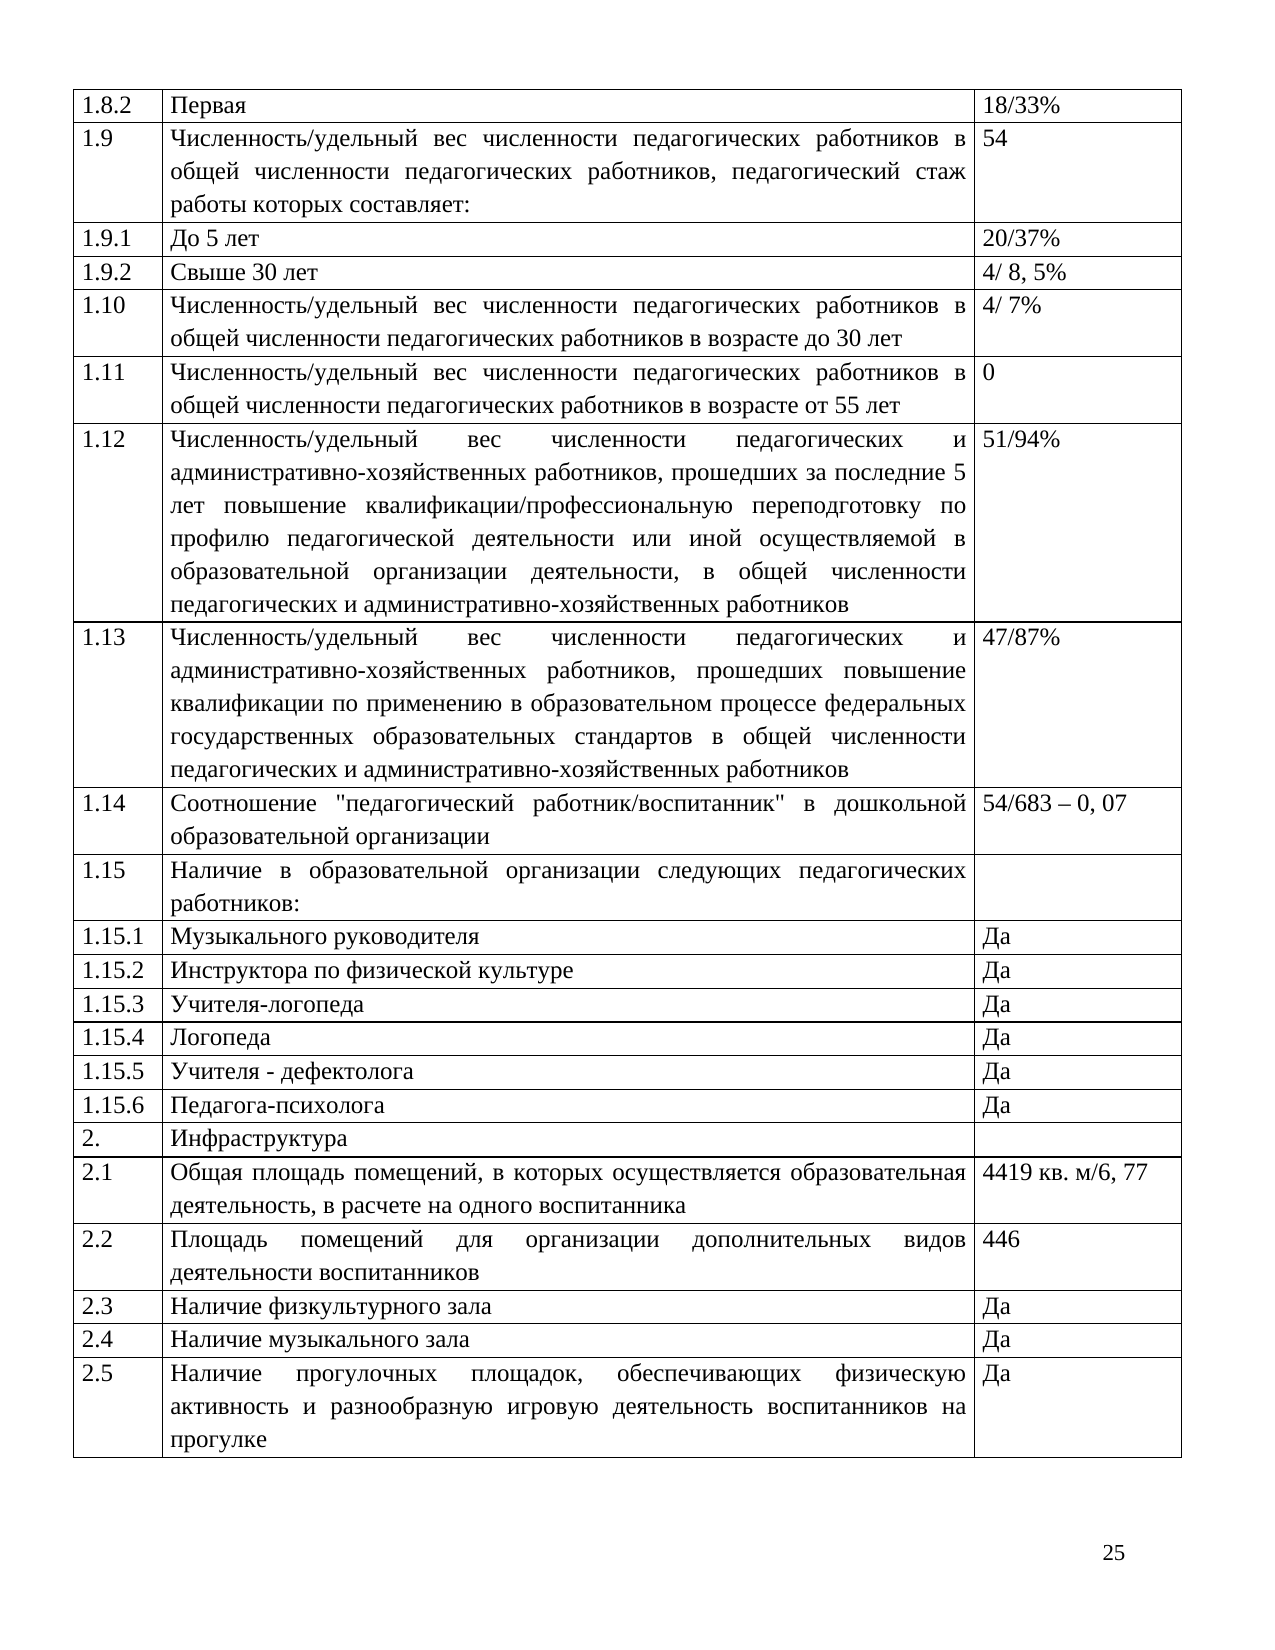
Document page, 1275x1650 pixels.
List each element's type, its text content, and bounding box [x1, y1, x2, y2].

table_cell 0 [975, 357, 1181, 423]
table_cell 1.15 [74, 855, 162, 920]
table_cell 1.13 [74, 623, 162, 787]
table_cell [975, 855, 1181, 920]
table_cell 47/87% [975, 623, 1181, 787]
table_cell 18/33% [975, 90, 1181, 122]
table_cell Логопеда [163, 1023, 974, 1055]
table_cell 1.15.4 [74, 1023, 162, 1055]
table_cell 4/ 7% [975, 290, 1181, 356]
table_cell 20/37% [975, 223, 1181, 256]
table_cell Да [975, 1023, 1181, 1055]
table_cell Наличие физкультурного зала [163, 1291, 974, 1323]
table_cell 446 [975, 1224, 1181, 1290]
table_cell Площадь помещений для организации дополнительных видов деятельности воспитанников [163, 1224, 974, 1290]
table_cell 2.2 [74, 1224, 162, 1290]
table_cell 1.15.1 [74, 921, 162, 954]
table_cell 4/ 8, 5% [975, 257, 1181, 289]
table_cell 1.15.6 [74, 1090, 162, 1122]
table_cell Да [975, 1090, 1181, 1122]
table_cell Свыше 30 лет [163, 257, 974, 289]
table_cell 4419 кв. м/6, 77 [975, 1158, 1181, 1223]
table_cell Численность/удельный вес численности педагогических работников в общей численности педагогических работников, педагогический стаж работы которых составляет: [163, 123, 974, 222]
table_cell 1.9 [74, 123, 162, 222]
table_cell 51/94% [975, 424, 1181, 621]
table_cell Первая [163, 90, 974, 122]
table_cell 1.15.2 [74, 955, 162, 988]
table_cell 54 [975, 123, 1181, 222]
table_cell 54/683 – 0, 07 [975, 788, 1181, 854]
table_cell 2.4 [74, 1324, 162, 1357]
table_cell Да [975, 1324, 1181, 1357]
table_cell Учителя - дефектолога [163, 1056, 974, 1089]
table_cell 2.1 [74, 1158, 162, 1223]
table_cell 2.5 [74, 1358, 162, 1457]
table_cell 1.8.2 [74, 90, 162, 122]
table_cell Инфраструктура [163, 1123, 974, 1156]
table_cell Общая площадь помещений, в которых осуществляется образовательная деятельность, в расчете на одного воспитанника [163, 1158, 974, 1223]
table_cell Да [975, 989, 1181, 1021]
table_cell Да [975, 955, 1181, 988]
table_cell Наличие музыкального зала [163, 1324, 974, 1357]
table_cell 2. [74, 1123, 162, 1156]
table_cell 1.15.5 [74, 1056, 162, 1089]
table_cell До 5 лет [163, 223, 974, 256]
table_cell Соотношение "педагогический работник/воспитанник" в дошкольной образовательной организации [163, 788, 974, 854]
table_cell Да [975, 1291, 1181, 1323]
table_cell 1.11 [74, 357, 162, 423]
table_cell Наличие прогулочных площадок, обеспечивающих физическую активность и разнообразную игровую деятельность воспитанников на прогулке [163, 1358, 974, 1457]
table_cell Численность/удельный вес численности педагогических работников в общей численности педагогических работников в возрасте от 55 лет [163, 357, 974, 423]
table_cell Численность/удельный вес численности педагогических и административно-хозяйственных работников, прошедших повышение квалификации по применению в образовательном процессе федеральных государственных образовательных стандартов в общей численности педагогических и административно-хозяйственных работников [163, 623, 974, 787]
table_cell Музыкального руководителя [163, 921, 974, 954]
table_cell Учителя-логопеда [163, 989, 974, 1021]
table_cell Да [975, 1056, 1181, 1089]
table_cell Педагога-психолога [163, 1090, 974, 1122]
table_cell Наличие в образовательной организации следующих педагогических работников: [163, 855, 974, 920]
table_cell Инструктора по физической культуре [163, 955, 974, 988]
table_cell 1.10 [74, 290, 162, 356]
table_cell Численность/удельный вес численности педагогических и административно-хозяйственных работников, прошедших за последние 5 лет повышение квалификации/профессиональную переподготовку по профилю педагогической деятельности или иной осуществляемой в образовательной организации деятельности, в общей численности педагогических и административно-хозяйственных работников [163, 424, 974, 621]
table_cell 1.14 [74, 788, 162, 854]
table_cell 2.3 [74, 1291, 162, 1323]
table_cell 1.12 [74, 424, 162, 621]
table_cell Да [975, 1358, 1181, 1457]
table_cell Численность/удельный вес численности педагогических работников в общей численности педагогических работников в возрасте до 30 лет [163, 290, 974, 356]
table_cell [975, 1123, 1181, 1156]
table_cell 1.9.2 [74, 257, 162, 289]
table_cell 1.9.1 [74, 223, 162, 256]
table_cell 1.15.3 [74, 989, 162, 1021]
table_cell Да [975, 921, 1181, 954]
